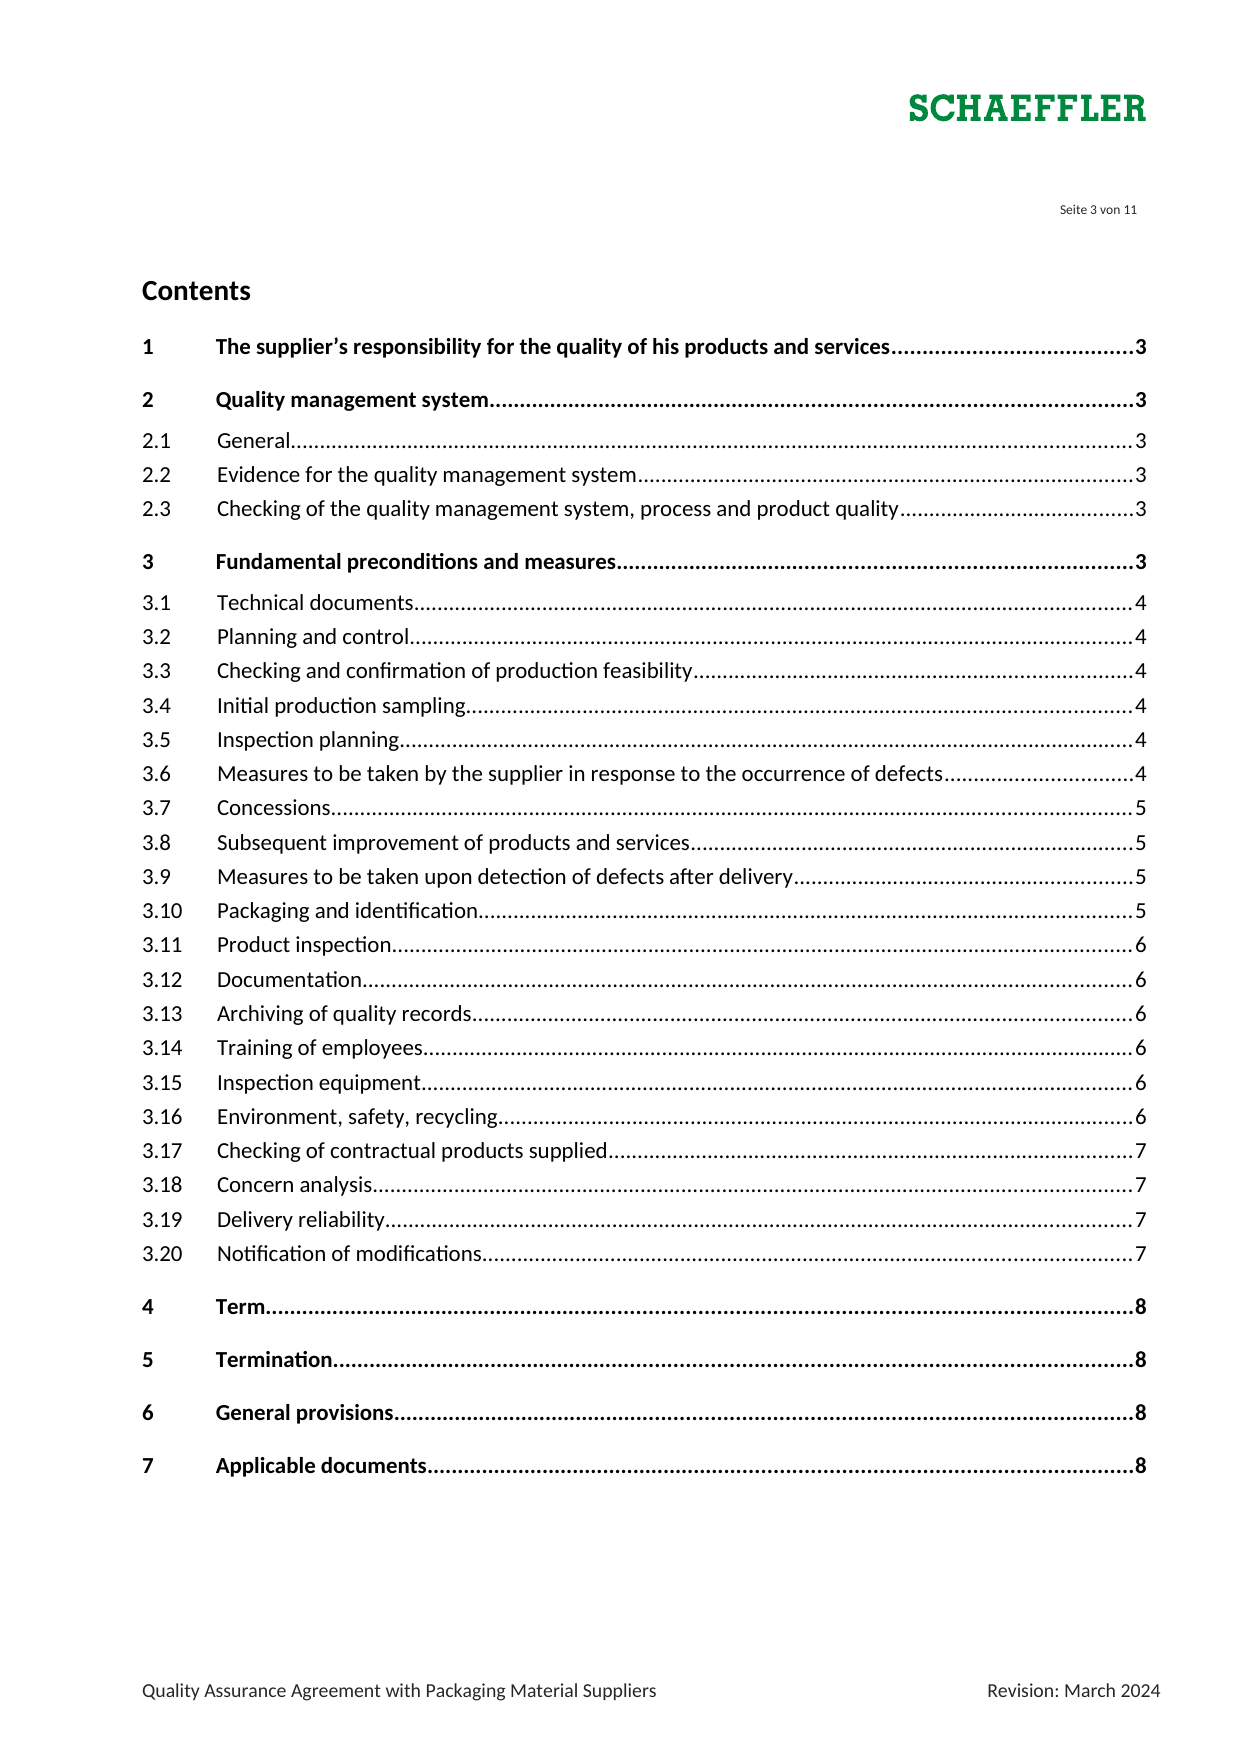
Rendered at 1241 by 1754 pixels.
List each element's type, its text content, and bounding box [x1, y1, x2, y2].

text 3.15 Inspection equipment 6 [142, 1068, 1153, 1096]
text 3.11 Product inspection 6 [142, 931, 1153, 959]
text 4 Term 8 [142, 1292, 1153, 1320]
text 3.16 Environment, safety, recycling 6 [142, 1102, 1153, 1130]
text 3.4 Initial production sampling 4 [142, 691, 1153, 719]
text 3.8 Subsequent improvement of products and services 5 [142, 828, 1153, 856]
text 3.9 Measures to be taken upon detection of defects after delivery 5 [142, 862, 1153, 890]
text 2.3 Checking of the quality management system, process and product quality 3 [142, 494, 1153, 522]
text 2.2 Evidence for the quality management system 3 [142, 460, 1153, 488]
text 3.6 Measures to be taken by the supplier in response to the occurrence of defects 4 [142, 759, 1153, 787]
text 3.14 Training of employees 6 [142, 1033, 1153, 1061]
text 3.7 Concessions 5 [142, 793, 1153, 822]
text 3.5 Inspection planning 4 [142, 725, 1153, 753]
text 3.17 Checking of contractual products supplied 7 [142, 1136, 1153, 1164]
text 5 Termination 8 [142, 1345, 1153, 1373]
text 3.18 Concern analysis 7 [142, 1171, 1153, 1198]
text 3.12 Documentation 6 [142, 965, 1153, 993]
text 3.3 Checking and confirmation of production feasibility 4 [142, 656, 1153, 684]
text 2.1 General 3 [142, 426, 1153, 454]
text Contents [142, 209, 1152, 307]
text 1 The supplier’s responsibility for the quality of his products and services 3 [142, 332, 1153, 360]
text 3.2 Planning and control 4 [142, 622, 1153, 650]
text 3.10 Packaging and identification 5 [142, 896, 1153, 924]
text 3.13 Archiving of quality records 6 [142, 999, 1153, 1027]
text 2 Quality management system 3 [142, 385, 1153, 413]
text 3.20 Notification of modifications 7 [142, 1239, 1153, 1267]
text 6 General provisions 8 [142, 1398, 1153, 1426]
text 3.1 Technical documents 4 [142, 588, 1153, 616]
text 7 Applicable documents 8 [142, 1451, 1153, 1479]
text 3.19 Delivery reliability 7 [142, 1205, 1153, 1233]
text 3 Fundamental preconditions and measures 3 [142, 547, 1153, 575]
